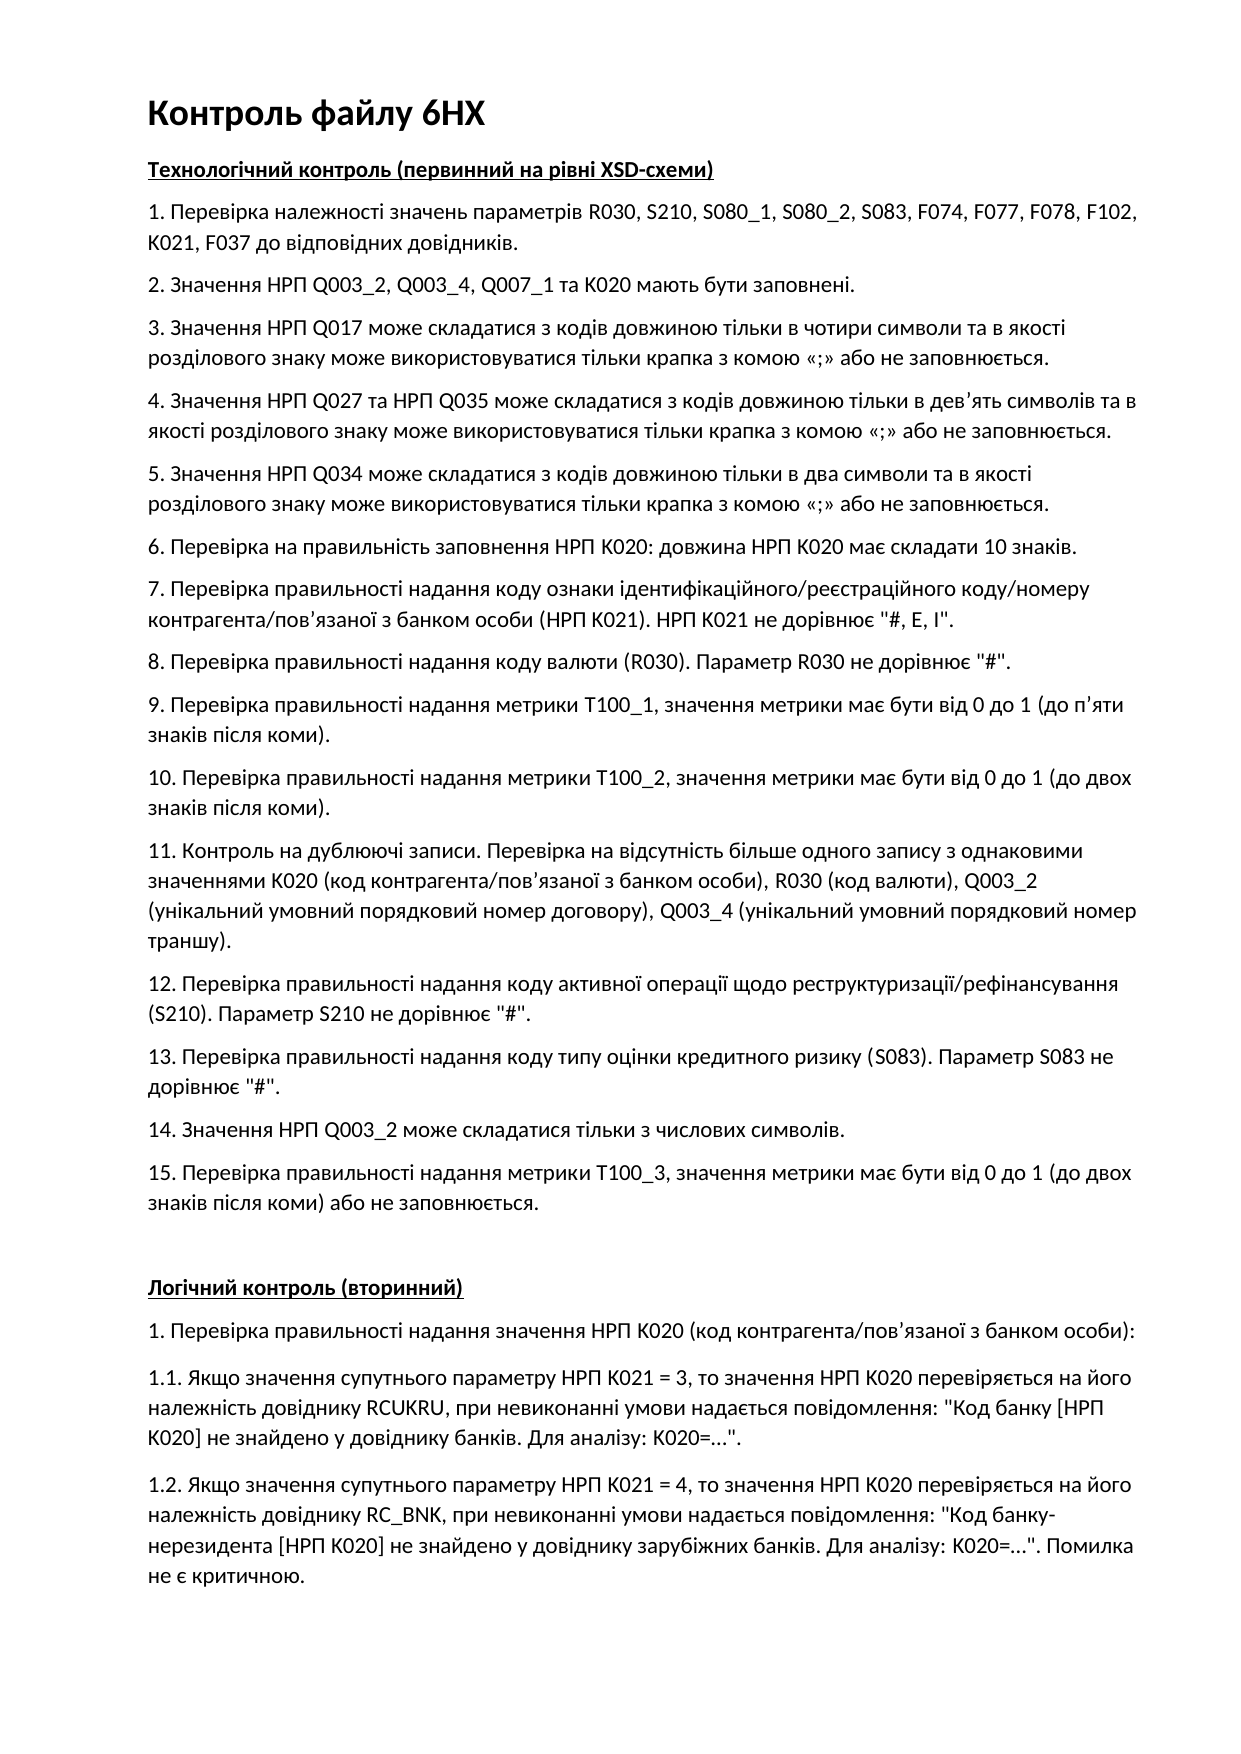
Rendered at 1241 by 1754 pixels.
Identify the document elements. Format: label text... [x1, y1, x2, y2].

text 13. Перевірка правильності надання коду типу оцінки кредитного ризику (S083). Параметр S083 не дорівнює "#". [148, 1042, 1152, 1100]
text 9. Перевірка правильності надання метрики T100_1, значення метрики має бути від 0 до 1 (до п’яти знаків після коми). [148, 690, 1152, 748]
text Технологічний контроль (первинний на рівні XSD-схеми) [148, 155, 1152, 183]
text 4. Значення НРП Q027 та НРП Q035 може складатися з кодів довжиною тільки в дев’ять символів та в якості розділового знаку може використовуватися тільки крапка з комою «;» або не заповнюється. [148, 386, 1152, 444]
text 1.2. Якщо значення супутнього параметру НРП K021 = 4, то значення НРП K020 перевіряється на його належність довіднику RC_BNK, при невиконанні умови надається повідомлення: "Код банку-нерезидента [НРП K020] не знайдено у довіднику зарубіжних банків. Для аналізу: K020=…". Помилка не є критичною. [148, 1470, 1152, 1589]
text 11. Контроль на дублюючі записи. Перевірка на відсутність більше одного запису з однаковими значеннями K020 (код контрагента/повʼязаної з банком особи), R030 (код валюти), Q003_2 (унікальний умовний порядковий номер договору), Q003_4 (унікальний умовний порядковий номер траншу). [148, 836, 1152, 954]
text 10. Перевірка правильності надання метрики T100_2, значення метрики має бути від 0 до 1 (до двох знаків після коми). [148, 763, 1152, 821]
text 15. Перевірка правильності надання метрики T100_3, значення метрики має бути від 0 до 1 (до двох знаків після коми) або не заповнюється. [148, 1158, 1152, 1216]
text 1. Перевірка правильності надання значення НРП K020 (код контрагента/повʼязаної з банком особи): [148, 1316, 1152, 1344]
text 1.1. Якщо значення супутнього параметру НРП K021 = 3, то значення НРП K020 перевіряється на його належність довіднику RCUKRU, при невиконанні умови надається повідомлення: "Код банку [НРП K020] не знайдено у довіднику банків. Для аналізу: K020=…". [148, 1363, 1152, 1451]
text 3. Значення НРП Q017 може складатися з кодів довжиною тільки в чотири символи та в якості розділового знаку може використовуватися тільки крапка з комою «;» або не заповнюється. [148, 313, 1152, 371]
text 2. Значення НРП Q003_2, Q003_4, Q007_1 та K020 мають бути заповнені. [148, 270, 1152, 298]
text 5. Значення НРП Q034 може складатися з кодів довжиною тільки в два символи та в якості розділового знаку може використовуватися тільки крапка з комою «;» або не заповнюється. [148, 459, 1152, 517]
text Контроль файлу 6HX [148, 88, 1152, 134]
text 7. Перевірка правильності надання коду ознаки ідентифікаційного/реєстраційного коду/номеру контрагента/повʼязаної з банком особи (НРП K021). НРП K021 не дорівнює "#, E, I". [148, 574, 1152, 633]
text Логічний контроль (вторинний) [148, 1273, 1152, 1301]
text 14. Значення НРП Q003_2 може складатися тільки з числових символів. [148, 1115, 1152, 1143]
text 8. Перевірка правильності надання коду валюти (R030). Параметр R030 не дорівнює "#". [148, 647, 1152, 675]
text 1. Перевірка належності значень параметрів R030, S210, S080_1, S080_2, S083, F074, F077, F078, F102, K021, F037 до відповідних довідників. [148, 197, 1152, 256]
text 6. Перевірка на правильність заповнення НРП K020: довжина НРП K020 має складати 10 знаків. [148, 532, 1152, 560]
text 12. Перевірка правильності надання коду активної операції щодо реструктуризації/рефінансування (S210). Параметр S210 не дорівнює "#". [148, 969, 1152, 1027]
